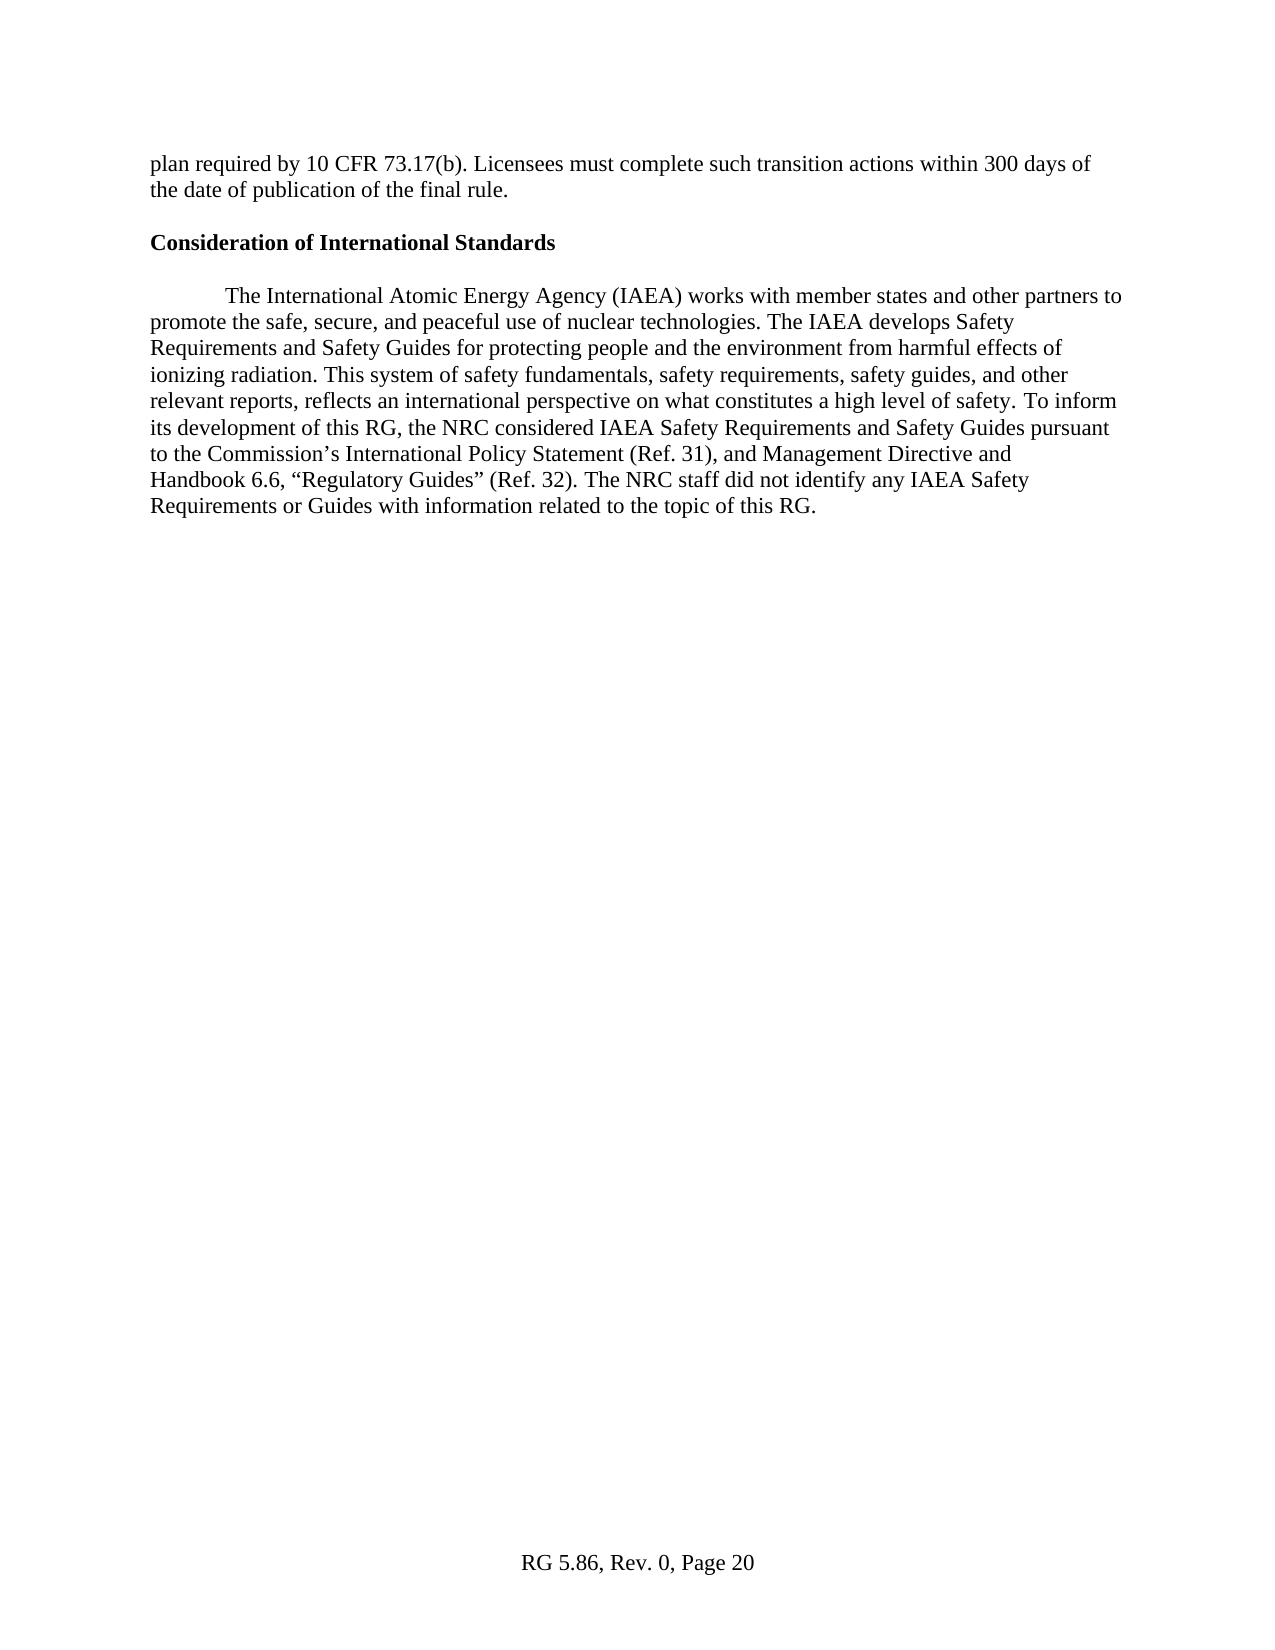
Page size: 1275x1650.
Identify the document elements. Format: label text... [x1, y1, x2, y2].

text The International Atomic Energy Agency (IAEA) works with member states and other partners to promote the safe, secure, and peaceful use of nuclear technologies. The IAEA develops Safety Requirements and Safety Guides for protecting people and the environment from harmful effects of ionizing radiation. This system of safety fundamentals, safety requirements, safety guides, and other relevant reports, reflects an international perspective on what constitutes a high level of safety. To inform its development of this RG, the NRC considered IAEA Safety Requirements and Safety Guides pursuant to the Commission’s International Policy Statement (Ref. 31), and Management Directive and Handbook 6.6, “Regulatory Guides” (Ref. 32). The NRC staff did not identify any IAEA Safety Requirements or Guides with information related to the topic of this RG. [150, 282, 1125, 519]
text Consideration of International Standards [150, 229, 1125, 255]
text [150, 150, 1125, 203]
